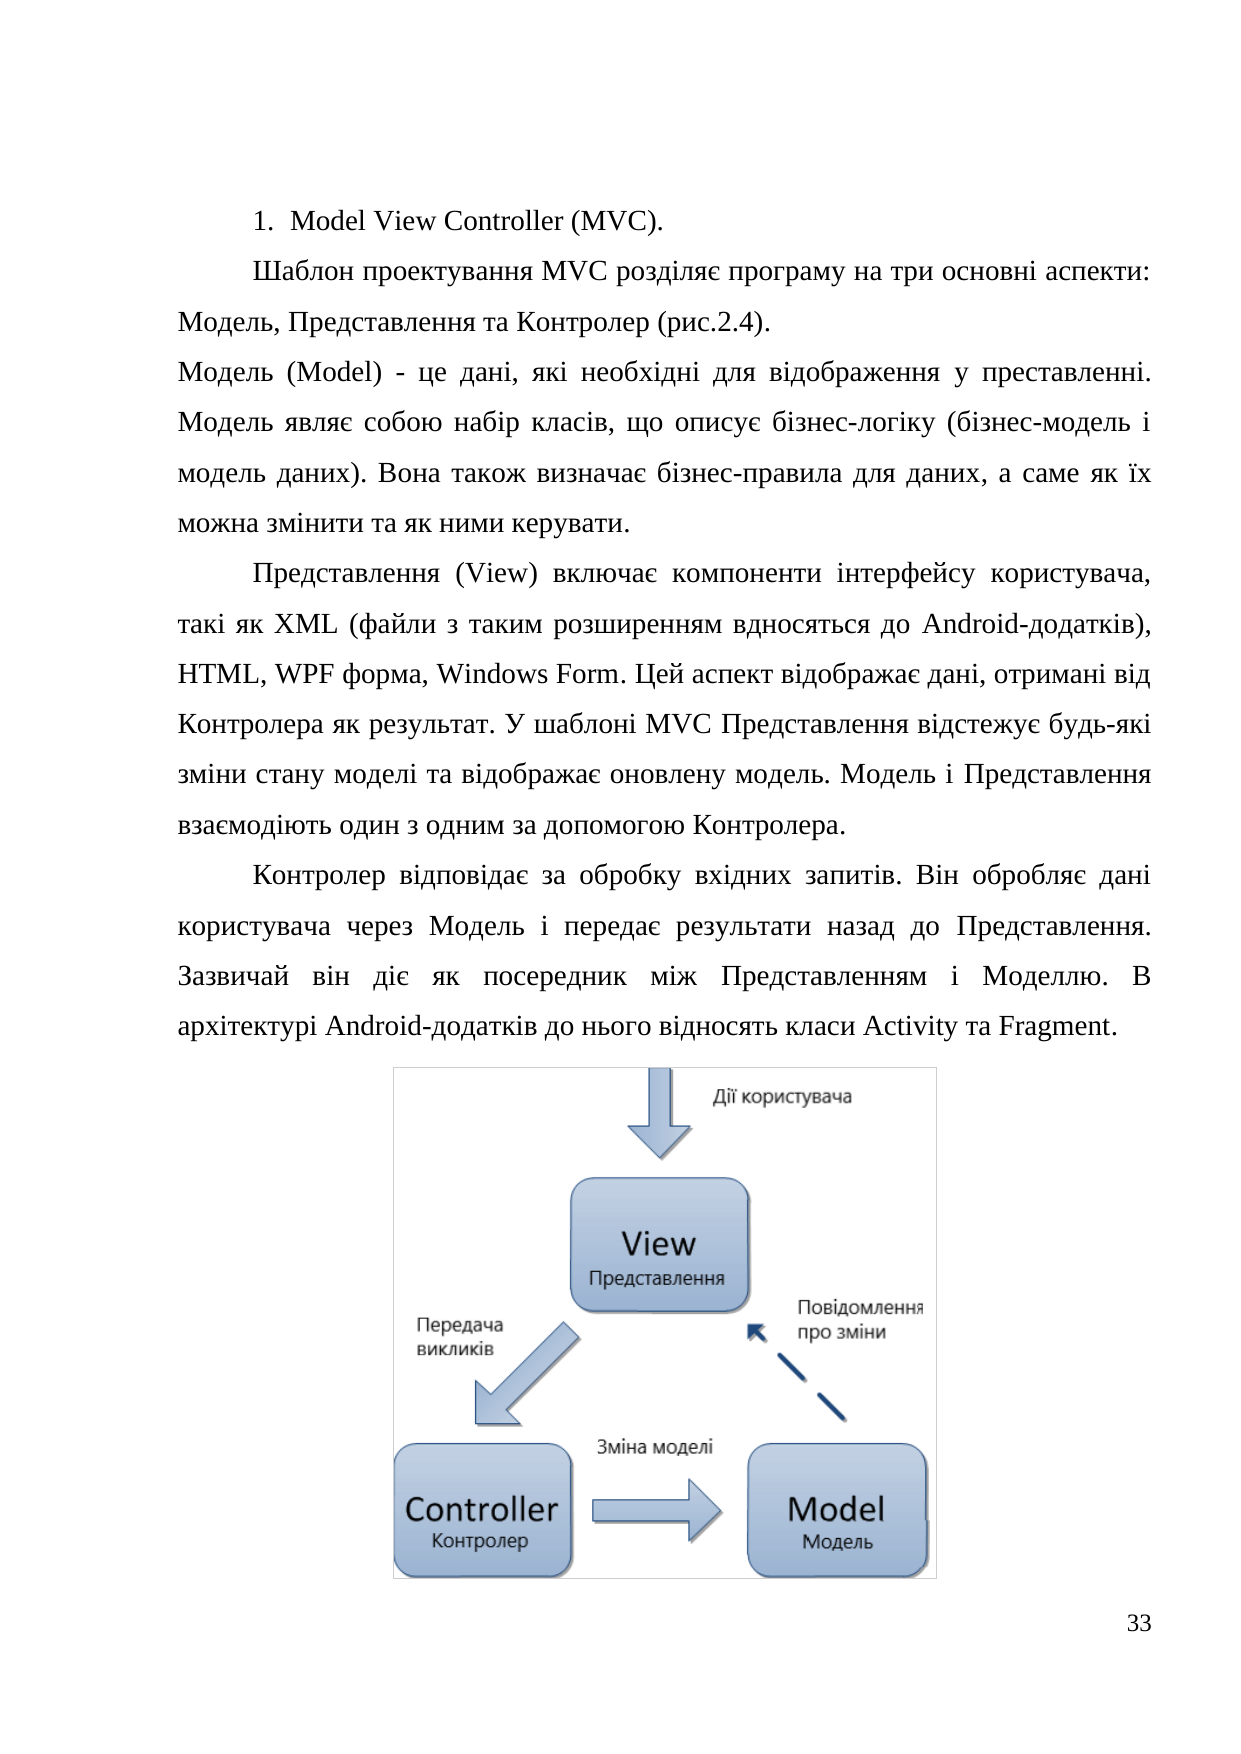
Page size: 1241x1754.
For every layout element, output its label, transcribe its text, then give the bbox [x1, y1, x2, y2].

text Контролер відповідає за обробку вхідних запитів. Він обробляє дані користувача через Модель і передає результати назад до Представлення. Зазвичай він діє як посередник між Представленням і Моделлю. В архітектурі Android-додатків до нього відносять класи Activity та Fragment. [177, 857, 1152, 1042]
picture [394, 1068, 936, 1578]
text Модель (Model) - це дані, які необхідні для відображення у преставленні. Модель являє собою набір класів, що описує бізнес-логіку (бізнес-модель і модель даних). Вона також визначає бізнес-правила для даних, а саме як їх можна змінити та як ними керувати. [177, 354, 1152, 539]
text Шаблон проектування MVC розділяє програму на три основні аспекти: Модель, Представлення та Контролер (рис.2.4). [177, 253, 1152, 337]
list Model View Controller (MVC). [252, 203, 1152, 237]
text Представлення (View) включає компоненти інтерфейсу користувача, такі як XML (файли з таким розширенням вдносяться до Android-додатків), HTML, WPF форма, Windows Form. Цей аспект відображає дані, отримані від Контролера як результат. У шаблоні MVC Представлення відстежує будь-які зміни стану моделі та відображає оновлену модель. Модель і Представлення взаємодіють один з одним за допомогою Контролера. [177, 555, 1152, 841]
